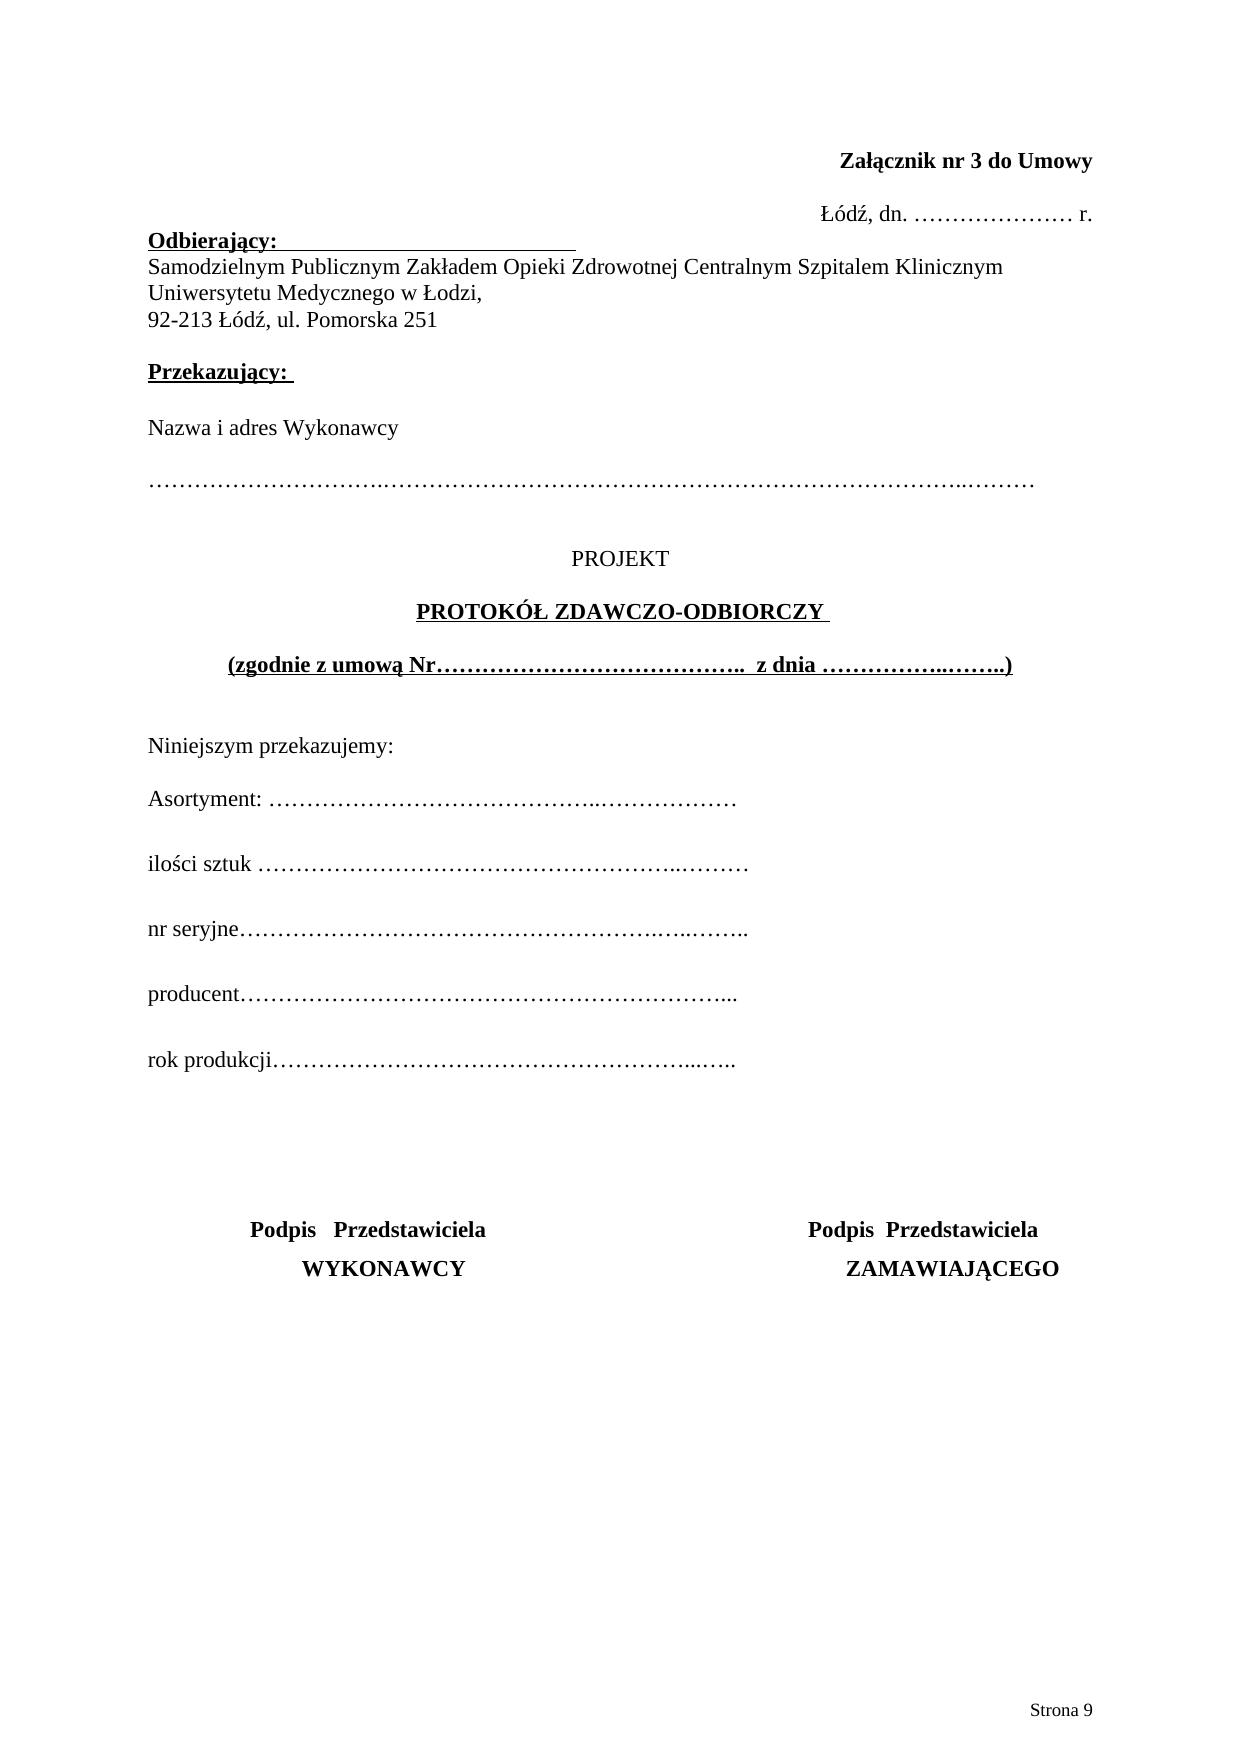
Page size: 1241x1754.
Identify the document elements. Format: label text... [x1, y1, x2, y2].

text Samodzielnym Publicznym Zakładem Opieki Zdrowotnej Centralnym Szpitalem Klinicznym Uniwersytetu Medycznego w Łodzi, [148, 253, 1093, 306]
text ilości sztuk ………………………………………………..……… [148, 850, 1093, 876]
text 92-213 Łódź, ul. Pomorska 251 [148, 306, 1093, 332]
text Asortyment: ……………………………………..……………… [148, 785, 1093, 811]
text Podpis Przedstawiciela Podpis Przedstawiciela [148, 1216, 1093, 1243]
text ………………………….…………………………………………………………………..……… [148, 466, 1093, 493]
text (zgodnie z umową Nr………………………………….. z dnia ……………..……..) [148, 651, 1093, 677]
text Przekazujący: [148, 358, 1093, 385]
text WYKONAWCY ZAMAWIAJĄCEGO [148, 1255, 1093, 1282]
text Niniejszym przekazujemy: [148, 732, 1093, 758]
text Załącznik nr 3 do Umowy [148, 148, 1093, 174]
text rok produkcji………………………………………………...….. [148, 1046, 1093, 1072]
text PROJEKT [148, 545, 1093, 572]
text Nazwa i adres Wykonawcy [148, 413, 1093, 440]
text nr seryjne……………………………………………….…..…….. [148, 915, 1093, 942]
text Łódź, dn. ………………… r. [148, 200, 1093, 227]
text PROTOKÓŁ ZDAWCZO-ODBIORCZY [148, 598, 1093, 624]
text producent………………………………………………………... [148, 981, 1093, 1007]
text Odbierający: [148, 227, 1093, 253]
